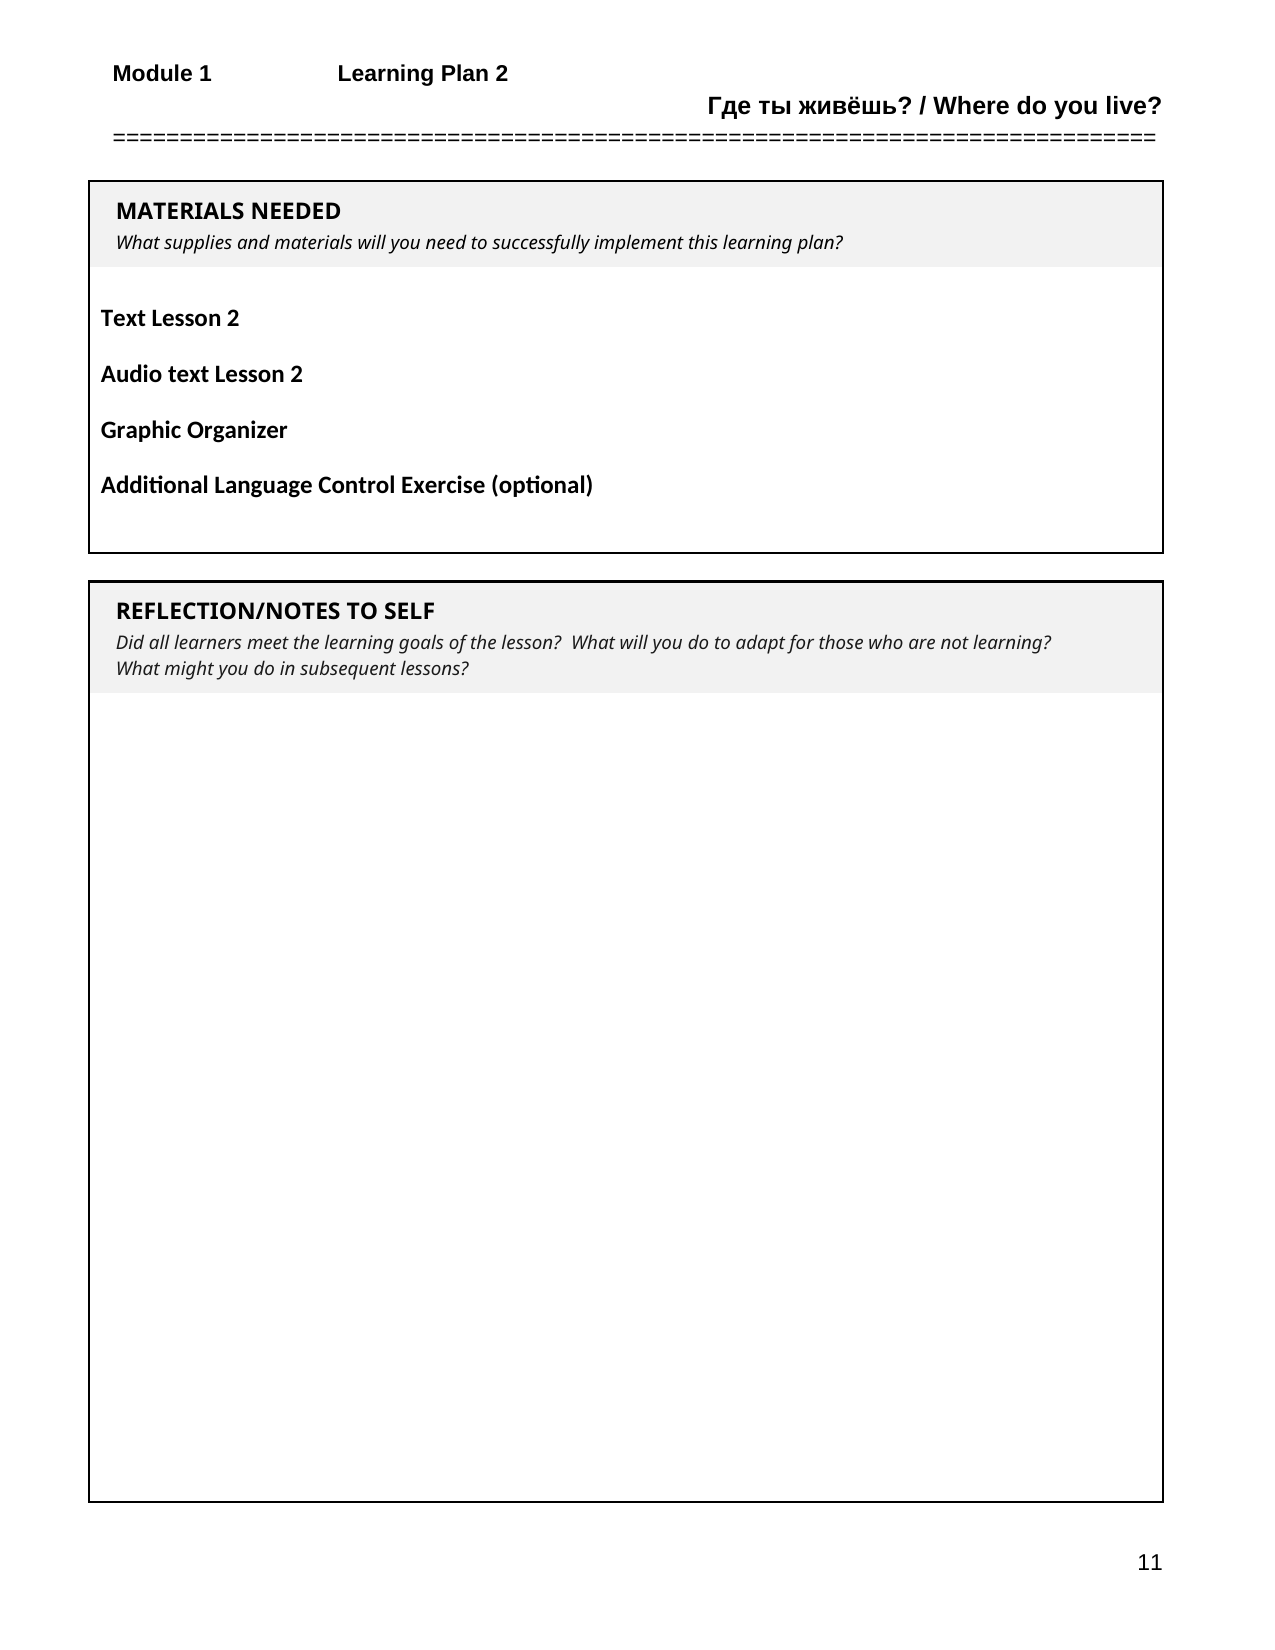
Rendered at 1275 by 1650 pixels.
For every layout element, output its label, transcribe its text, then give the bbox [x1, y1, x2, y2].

table_cell Text Lesson 2 Audio text Lesson 2 Graphic Organizer Additional Language Control Exercise (optional) [90, 267, 1162, 552]
table_header REFLECTION/NOTES TO SELF Did all learners meet the learning goals of the lesson? What will you do to adapt for those who are not learning? What might you do in subsequent lessons? [90, 583, 1162, 693]
table_header MATERIALS NEEDED What supplies and materials will you need to successfully implement this learning plan? [90, 182, 1162, 267]
table_cell [90, 693, 1162, 1501]
